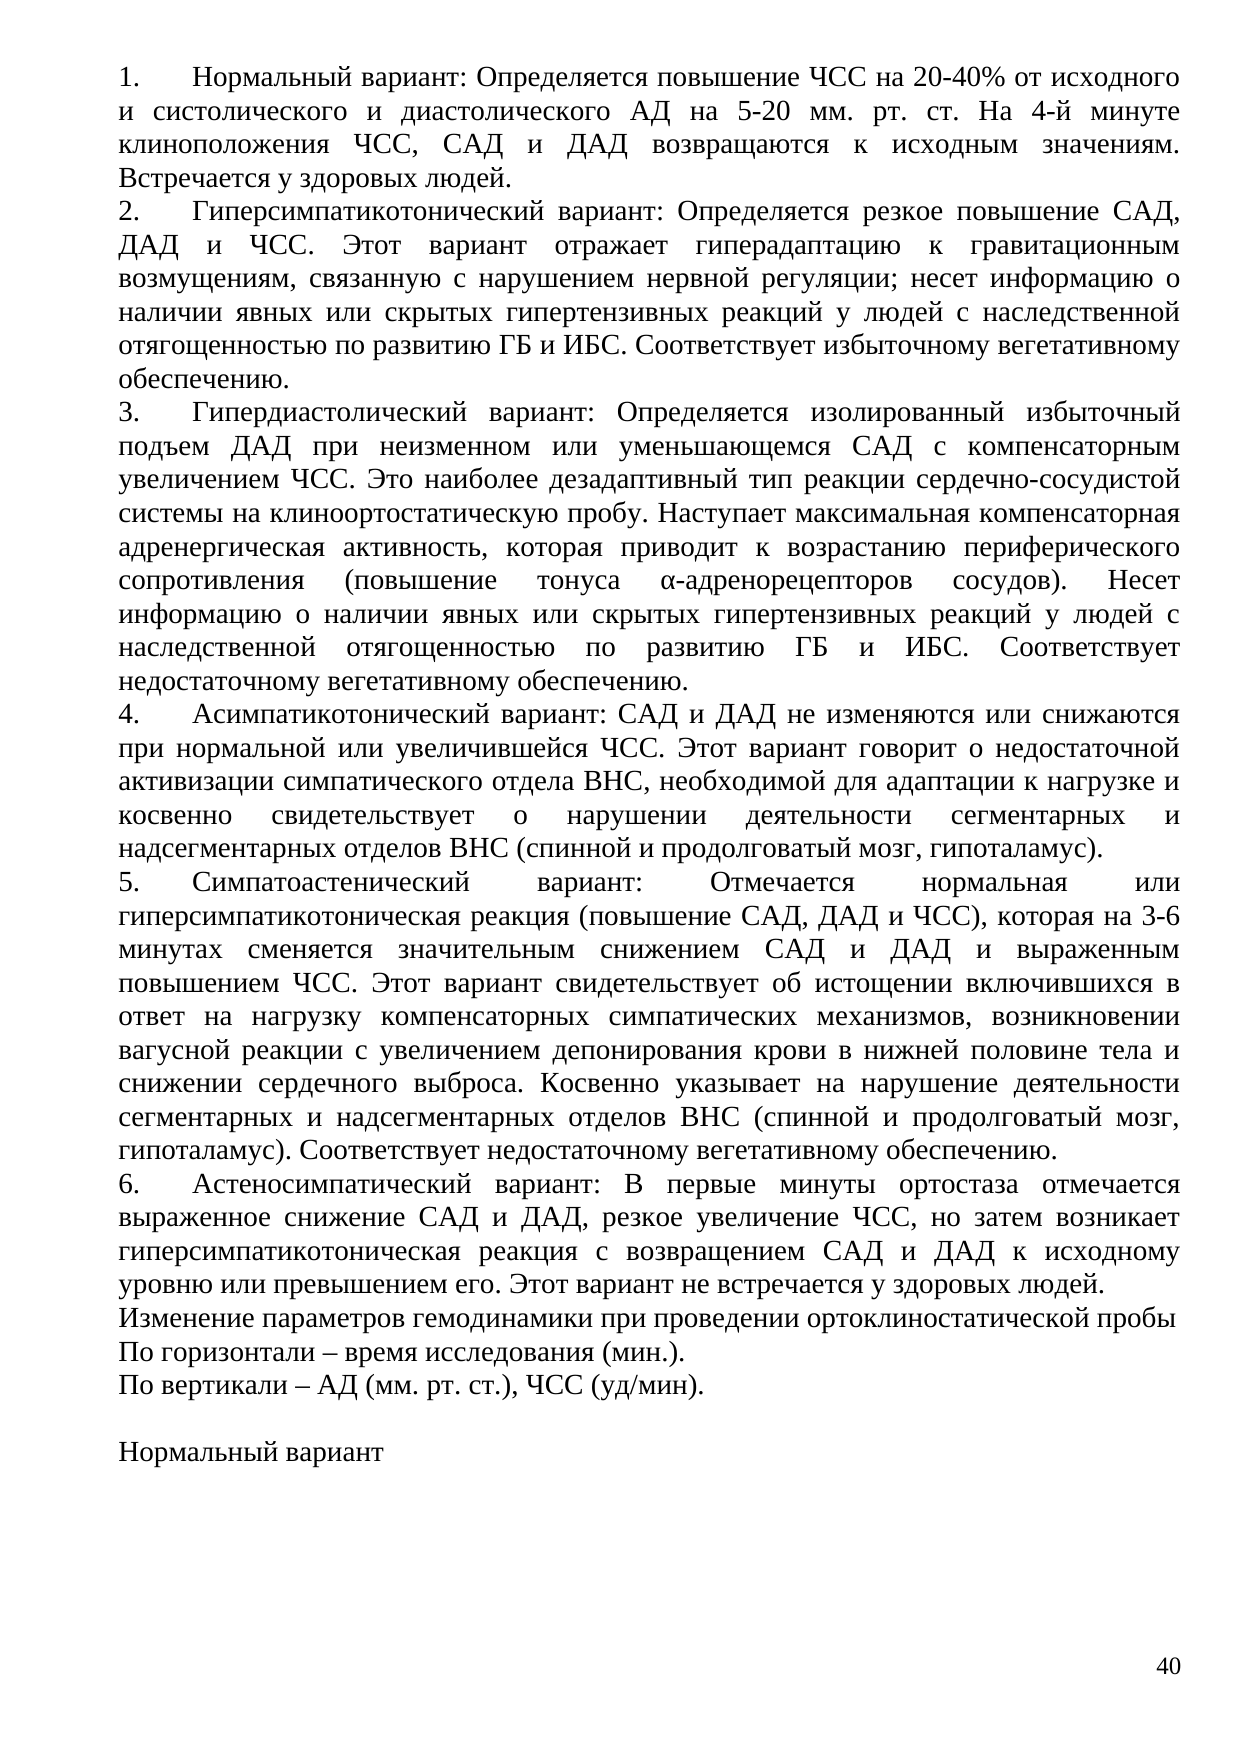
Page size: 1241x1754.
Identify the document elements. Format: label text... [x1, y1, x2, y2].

text По вертикали – АД (мм. рт. ст.), ЧСС (уд/мин). [118, 1367, 1181, 1401]
text Изменение параметров гемодинамики при проведении ортоклиностатической пробы [118, 1300, 1181, 1334]
text По горизонтали – время исследования (мин.). [118, 1334, 1181, 1367]
list Асимпатикотонический вариант: САД и ДАД не изменяются или снижаются при нормальной или увеличившейся ЧСС. Этот вариант говорит о недостаточной активизации симпатического отдела ВНС, необходимой для адаптации к нагрузке и косвенно свидетельствует о нарушении деятельности сегментарных и надсегментарных отделов ВНС (спинной и продолговатый мозг, гипоталамус). [118, 696, 1181, 864]
text Нормальный вариант [118, 1434, 1181, 1468]
list Симпатоастенический вариант: Отмечается нормальная или гиперсимпатикотоническая реакция (повышение САД, ДАД и ЧСС), которая на 3-6 минутах сменяется значительным снижением САД и ДАД и выраженным повышением ЧСС. Этот вариант свидетельствует об истощении включившихся в ответ на нагрузку компенсаторных симпатических механизмов, возникновении вагусной реакции с увеличением депонирования крови в нижней половине тела и снижении сердечного выброса. Косвенно указывает на нарушение деятельности сегментарных и надсегментарных отделов ВНС (спинной и продолговатый мозг, гипоталамус). Соответствует недостаточному вегетативному обеспечению. [118, 864, 1181, 1166]
list Гипердиастолический вариант: Определяется изолированный избыточный подъем ДАД при неизменном или уменьшающемся САД с компенсаторным увеличением ЧСС. Это наиболее дезадаптивный тип реакции сердечно-сосудистой системы на клиноортостатическую пробу. Наступает максимальная компенсаторная адренергическая активность, которая приводит к возрастанию периферического сопротивления (повышение тонуса α-адренорецепторов сосудов). Несет информацию о наличии явных или скрытых гипертензивных реакций у людей с наследственной отягощенностью по развитию ГБ и ИБС. Соответствует недостаточному вегетативному обеспечению. [118, 394, 1181, 696]
list Астеносимпатический вариант: В первые минуты ортостаза отмечается выраженное снижение САД и ДАД, резкое увеличение ЧСС, но затем возникает гиперсимпатикотоническая реакция с возвращением САД и ДАД к исходному уровню или превышением его. Этот вариант не встречается у здоровых людей. [118, 1166, 1181, 1300]
list Гиперсимпатикотонический вариант: Определяется резкое повышение САД, ДАД и ЧСС. Этот вариант отражает гиперадаптацию к гравитационным возмущениям, связанную с нарушением нервной регуляции; несет информацию о наличии явных или скрытых гипертензивных реакций у людей с наследственной отягощенностью по развитию ГБ и ИБС. Соответствует избыточному вегетативному обеспечению. [118, 193, 1181, 394]
list Нормальный вариант: Определяется повышение ЧСС на 20-40% от исходного и систолического и диастолического АД на 5-20 мм. рт. ст. На 4-й минуте клиноположения ЧСС, САД и ДАД возвращаются к исходным значениям. Встречается у здоровых людей. [118, 59, 1181, 193]
